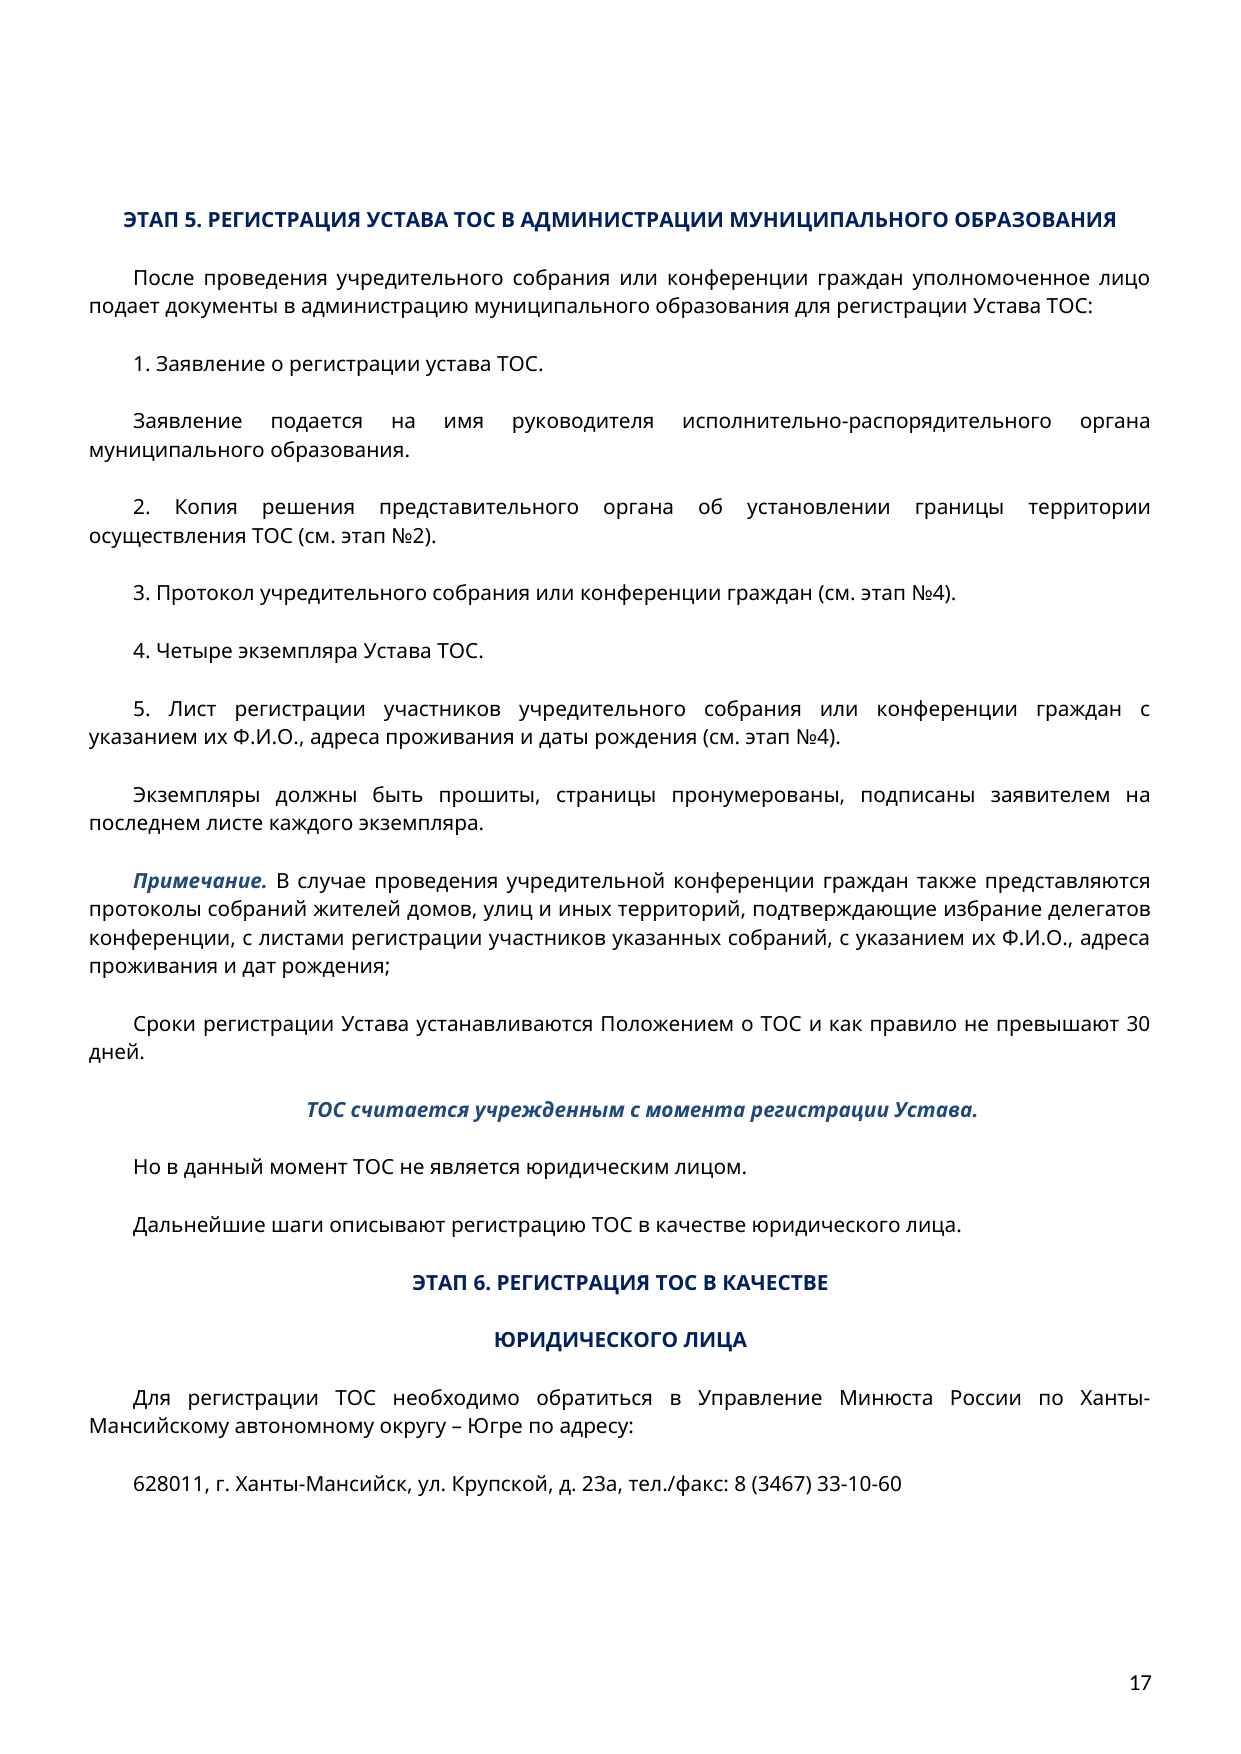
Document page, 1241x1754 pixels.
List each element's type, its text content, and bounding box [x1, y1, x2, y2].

text 4. Четыре экземпляра Устава ТОС. [89, 636, 1152, 664]
text ЭТАП 6. РЕГИСТРАЦИЯ ТОС В КАЧЕСТВЕ [89, 1268, 1152, 1296]
text Экземпляры должны быть прошиты, страницы пронумерованы, подписаны заявителем на последнем листе каждого экземпляра. [89, 780, 1152, 837]
text Дальнейшие шаги описывают регистрацию ТОС в качестве юридического лица. [89, 1210, 1152, 1238]
text 3. Протокол учредительного собрания или конференции граждан (см. этап №4). [89, 578, 1152, 607]
text Примечание. В случае проведения учредительной конференции граждан также представляются протоколы собраний жителей домов, улиц и иных территорий, подтверждающие избрание делегатов конференции, с листами регистрации участников указанных собраний, с указанием их Ф.И.О., адреса проживания и дат рождения; [89, 866, 1152, 979]
text После проведения учредительного собрания или конференции граждан уполномоченное лицо подает документы в администрацию муниципального образования для регистрации Устава ТОС: [89, 263, 1152, 320]
text 5. Лист регистрации участников учредительного собрания или конференции граждан с указанием их Ф.И.О., адреса проживания и даты рождения (см. этап №4). [89, 694, 1152, 751]
text Сроки регистрации Устава устанавливаются Положением о ТОС и как правило не превышают 30 дней. [89, 1009, 1152, 1066]
text Заявление подается на имя руководителя исполнительно-распорядительного органа муниципального образования. [89, 406, 1152, 463]
text ТОС считается учрежденным с момента регистрации Устава. [89, 1095, 1152, 1123]
text ЭТАП 5. РЕГИСТРАЦИЯ УСТАВА ТОС В АДМИНИСТРАЦИИ МУНИЦИПАЛЬНОГО ОБРАЗОВАНИЯ [89, 205, 1152, 234]
text 1. Заявление о регистрации устава ТОС. [89, 349, 1152, 377]
text 2. Копия решения представительного органа об установлении границы территории осуществления ТОС (см. этап №2). [89, 492, 1152, 549]
text Для регистрации ТОС необходимо обратиться в Управление Минюста России по Ханты-Мансийскому автономному округу – Югре по адресу: [89, 1383, 1152, 1440]
text Но в данный момент ТОС не является юридическим лицом. [89, 1152, 1152, 1181]
text 628011, г. Ханты-Мансийск, ул. Крупской, д. 23а, тел./факс: 8 (3467) 33-10-60 [89, 1469, 1152, 1497]
text ЮРИДИЧЕСКОГО ЛИЦА [89, 1325, 1152, 1354]
